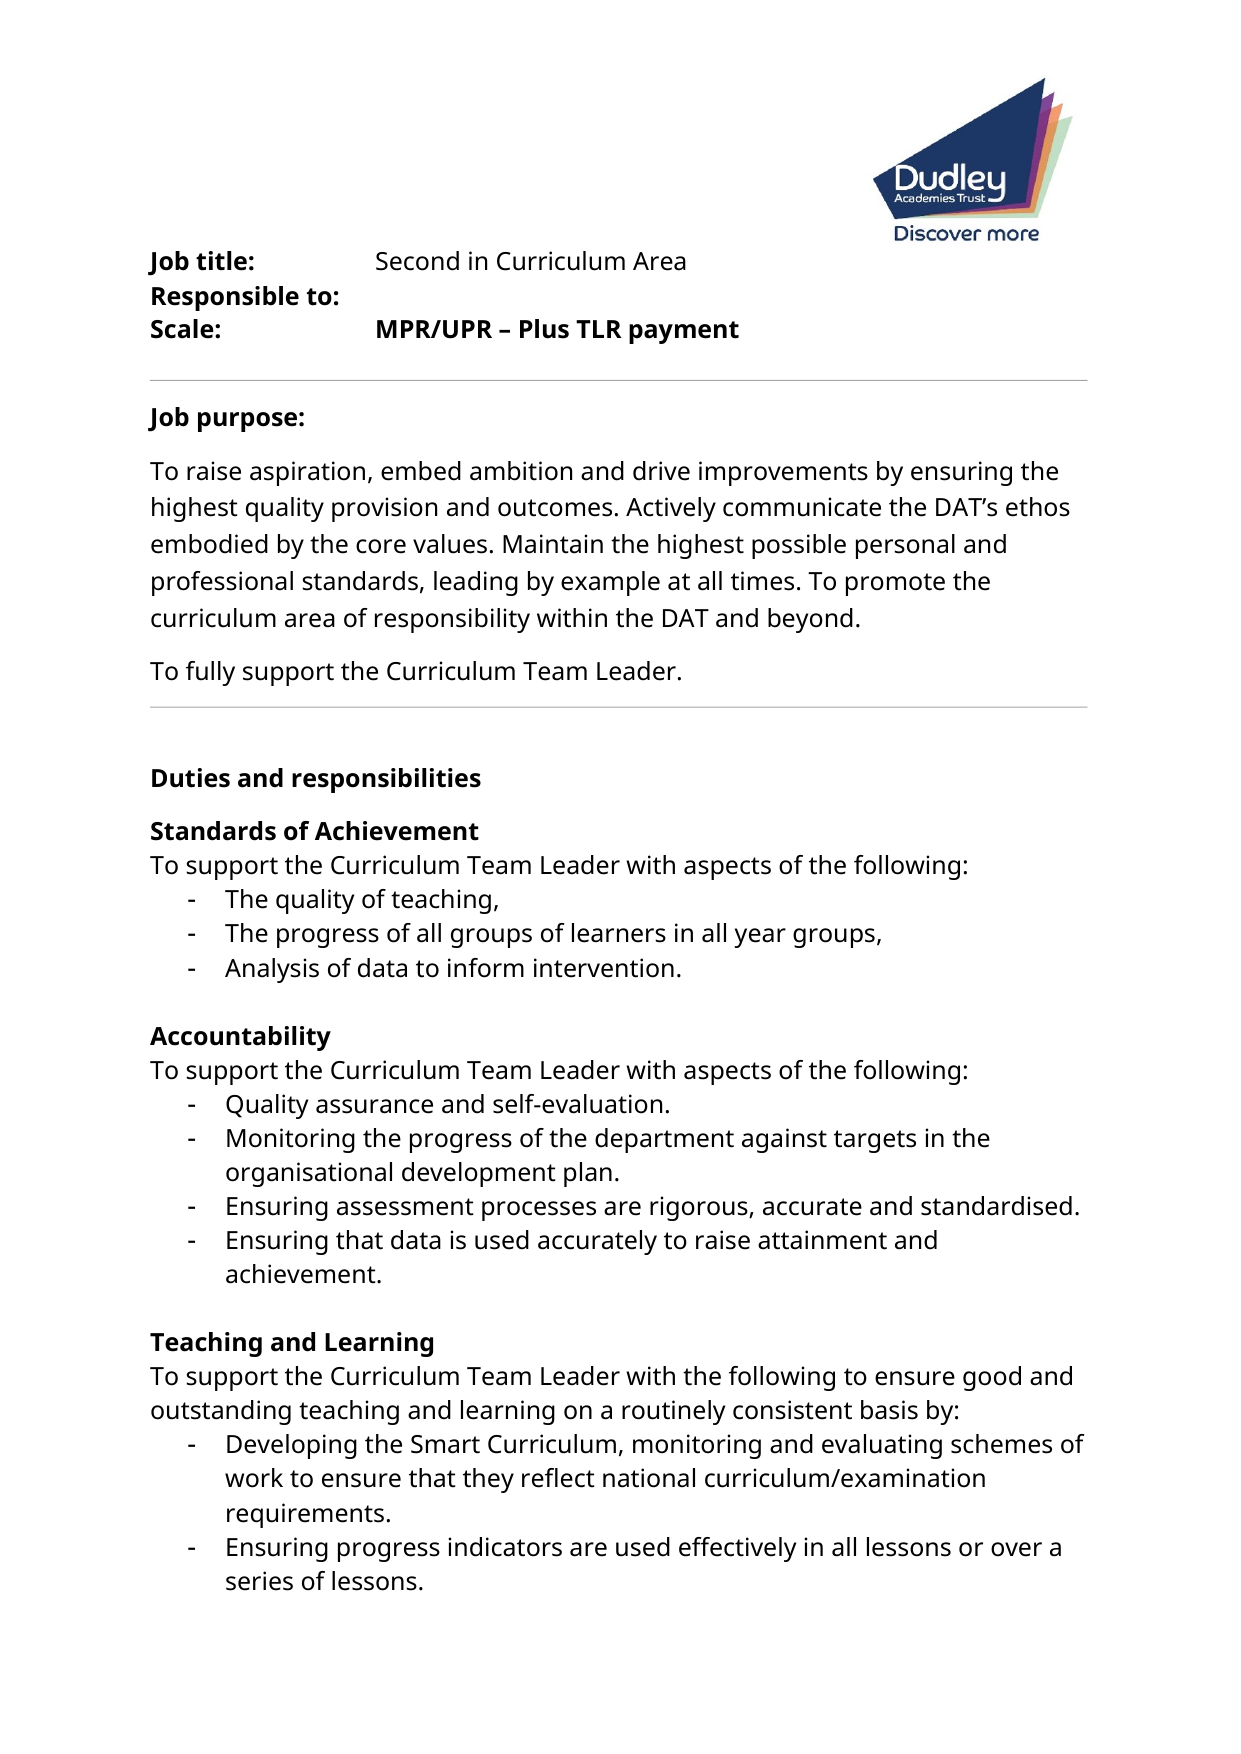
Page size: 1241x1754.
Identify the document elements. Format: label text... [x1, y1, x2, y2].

list Ensuring assessment processes are rigorous, accurate and standardised. [187, 1189, 1090, 1223]
list Ensuring that data is used accurately to raise attainment and achievement. [187, 1223, 1090, 1291]
text Job purpose: [150, 400, 1090, 434]
text Responsible to: [150, 278, 1090, 312]
text Accountability [150, 1018, 1090, 1052]
list The quality of teaching, [187, 882, 1090, 916]
text Job title: Second in Curriculum Area [150, 244, 1090, 278]
list The progress of all groups of learners in all year groups, [187, 916, 1090, 950]
picture [854, 59, 1088, 244]
list Developing the Smart Curriculum, monitoring and evaluating schemes of work to ensure that they reflect national curriculum/examination requirements. [187, 1427, 1090, 1529]
text To raise aspiration, embed ambition and drive improvements by ensuring the highest quality provision and outcomes. Actively communicate the DAT’s ethos embodied by the core values. Maintain the highest possible personal and professional standards, leading by example at all times. To promote the curriculum area of responsibility within the DAT and beyond. [150, 453, 1090, 634]
text Standards of Achievement [150, 814, 1090, 848]
text Duties and responsibilities [150, 761, 1090, 794]
text To support the Curriculum Team Leader with aspects of the following: [150, 1052, 1090, 1086]
list Monitoring the progress of the department against targets in the organisational development plan. [187, 1121, 1090, 1189]
text To fully support the Curriculum Team Leader. [150, 654, 1090, 688]
text To support the Curriculum Team Leader with aspects of the following: [150, 848, 1090, 882]
text Scale: MPR/UPR – Plus TLR payment [150, 312, 1090, 346]
list Quality assurance and self-evaluation. [187, 1086, 1090, 1121]
list Ensuring progress indicators are used effectively in all lessons or over a series of lessons. [187, 1529, 1090, 1597]
text Teaching and Learning [150, 1325, 1090, 1359]
list Analysis of data to inform intervention. [187, 950, 1090, 984]
text To support the Curriculum Team Leader with the following to ensure good and outstanding teaching and learning on a routinely consistent basis by: [150, 1359, 1090, 1427]
